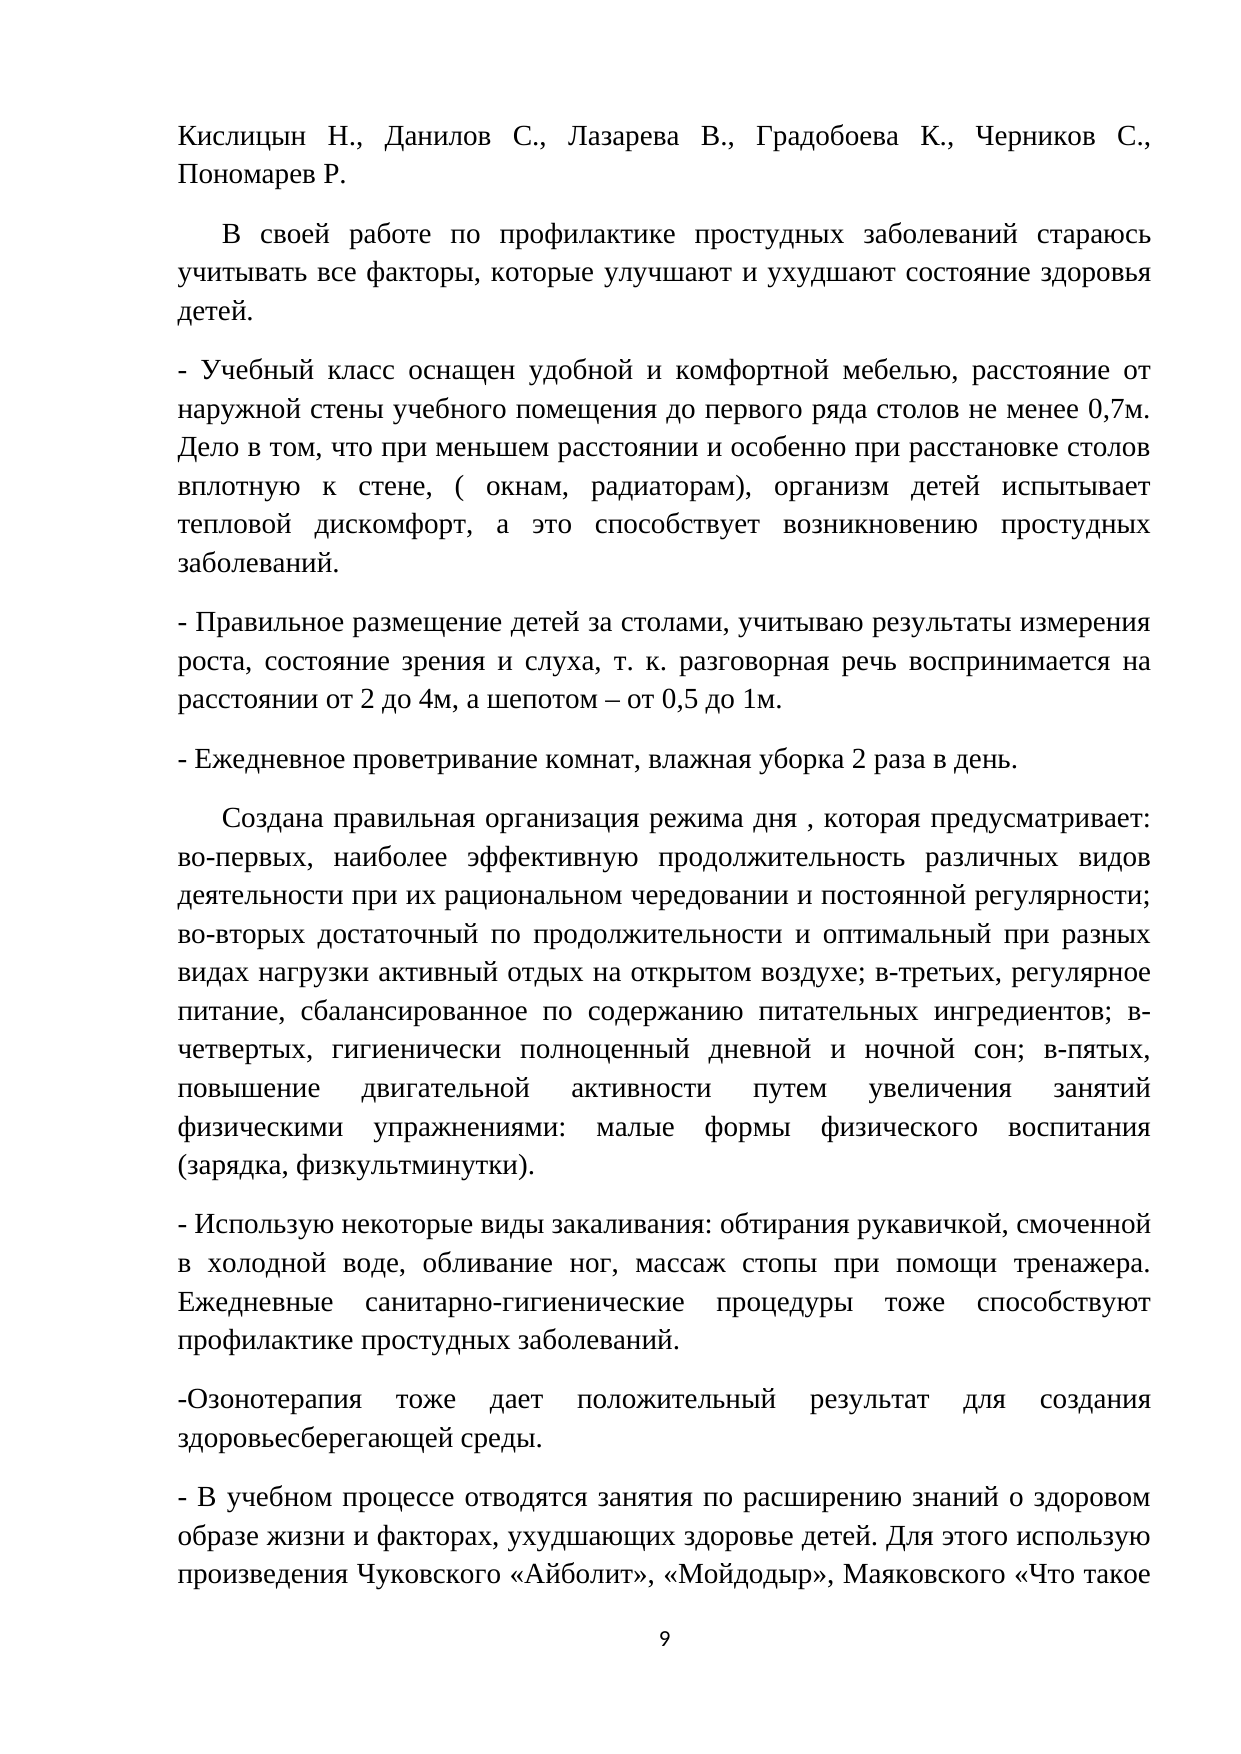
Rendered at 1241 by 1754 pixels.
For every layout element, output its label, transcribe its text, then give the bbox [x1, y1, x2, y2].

text В своей работе по профилактике простудных заболеваний стараюсь учитывать все факторы, которые улучшают и ухудшают состояние здоровья детей. [177, 216, 1152, 327]
text - Учебный класс оснащен удобной и комфортной мебелью, расстояние от наружной стены учебного помещения до первого ряда столов не менее 0,7м. Дело в том, что при меньшем расстоянии и особенно при расстановке столов вплотную к стене, ( окнам, радиаторам), организм детей испытывает тепловой дискомфорт, а это способствует возникновению простудных заболеваний. [177, 352, 1152, 579]
text -Озонотерапия тоже дает положительный результат для создания здоровьесберегающей среды. [177, 1382, 1152, 1454]
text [177, 1479, 1152, 1590]
text Создана правильная организация режима дня , которая предусматривает: во-первых, наиболее эффективную продолжительность различных видов деятельности при их рациональном чередовании и постоянной регулярности; во-вторых достаточный по продолжительности и оптимальный при разных видах нагрузки активный отдых на открытом воздухе; в-третьих, регулярное питание, сбалансированное по содержанию питательных ингредиентов; в-четвертых, гигиенически полноценный дневной и ночной сон; в-пятых, повышение двигательной активности путем увеличения занятий физическими упражнениями: малые формы физического воспитания (зарядка, физкультминутки). [177, 800, 1152, 1181]
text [177, 118, 1152, 190]
text - Использую некоторые виды закаливания: обтирания рукавичкой, смоченной в холодной воде, обливание ног, массаж стопы при помощи тренажера. Ежедневные санитарно-гигиенические процедуры тоже способствуют профилактике простудных заболеваний. [177, 1207, 1152, 1356]
text - Ежедневное проветривание комнат, влажная уборка 2 раза в день. [177, 741, 1152, 774]
text - Правильное размещение детей за столами, учитываю результаты измерения роста, состояние зрения и слуха, т. к. разговорная речь воспринимается на расстоянии от 2 до 4м, а шепотом – от 0,5 до 1м. [177, 604, 1152, 715]
